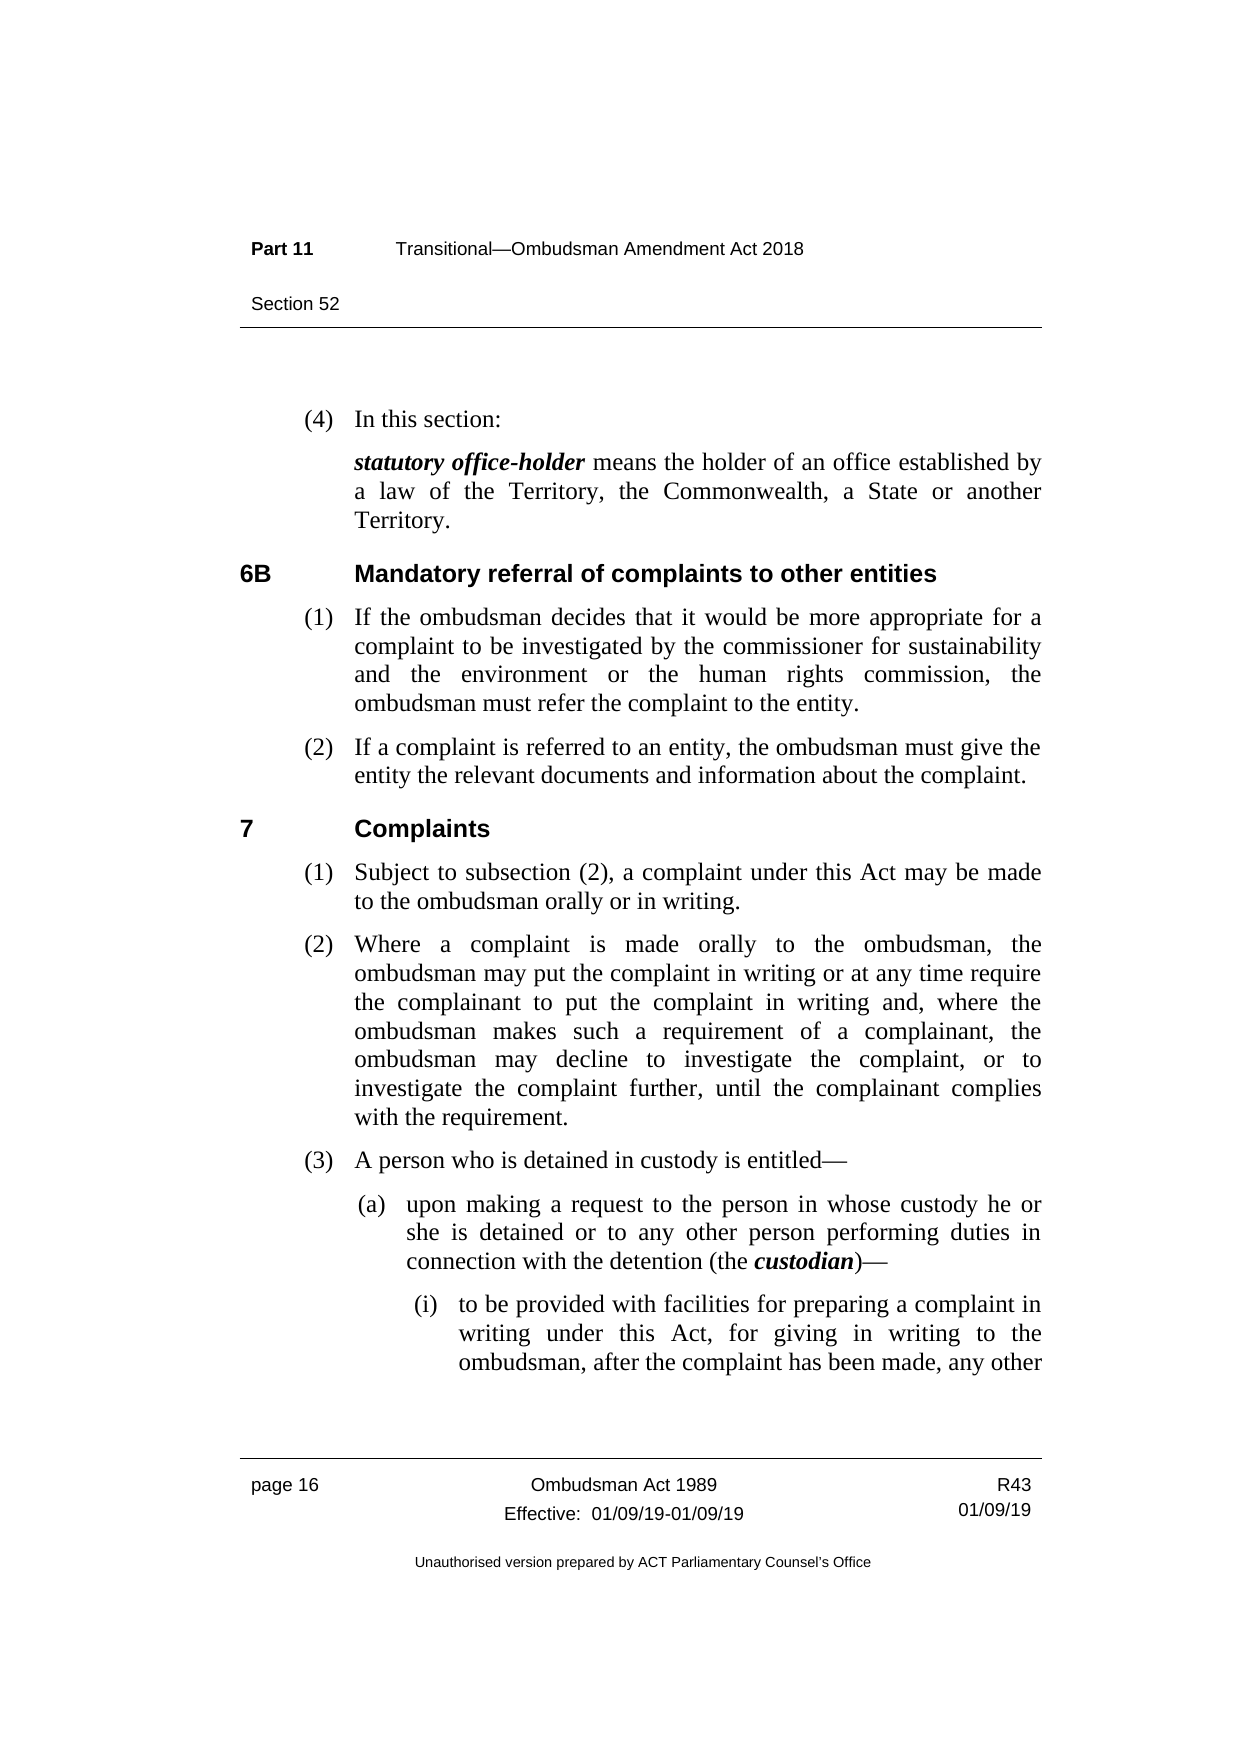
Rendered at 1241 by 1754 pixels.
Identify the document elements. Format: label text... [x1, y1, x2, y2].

text 7 Complaints [239, 814, 1042, 843]
text statutory office-holder means the holder of an office established by a law of the Territory, the Commonwealth, a State or another Territory. [354, 447, 1042, 534]
text (2) Where a complaint is made orally to the ombudsman, the ombudsman may put the complaint in writing or at any time require the complainant to put the complaint in writing and, where the ombudsman makes such a requirement of a complainant, the ombudsman may decline to investigate the complaint, or to investigate the complaint further, until the complainant complies with the requirement. [239, 929, 1042, 1131]
text (1) If the ombudsman decides that it would be more appropriate for a complaint to be investigated by the commissioner for sustainability and the environment or the human rights commission, the ombudsman must refer the complaint to the entity. [239, 602, 1042, 717]
text (a) upon making a request to the person in whose custody he or she is detained or to any other person performing duties in connection with the detention (the custodian)— [239, 1189, 1042, 1275]
text 6B Mandatory referral of complaints to other entities [239, 559, 1042, 587]
text (1) Subject to subsection (2), a complaint under this Act may be made to the ombudsman orally or in writing. [239, 857, 1042, 915]
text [239, 1289, 1042, 1376]
text (4) In this section: [239, 404, 1042, 433]
text (3) A person who is detained in custody is entitled— [239, 1145, 1042, 1174]
text (2) If a complaint is referred to an entity, the ombudsman must give the entity the relevant documents and information about the complaint. [239, 732, 1042, 789]
